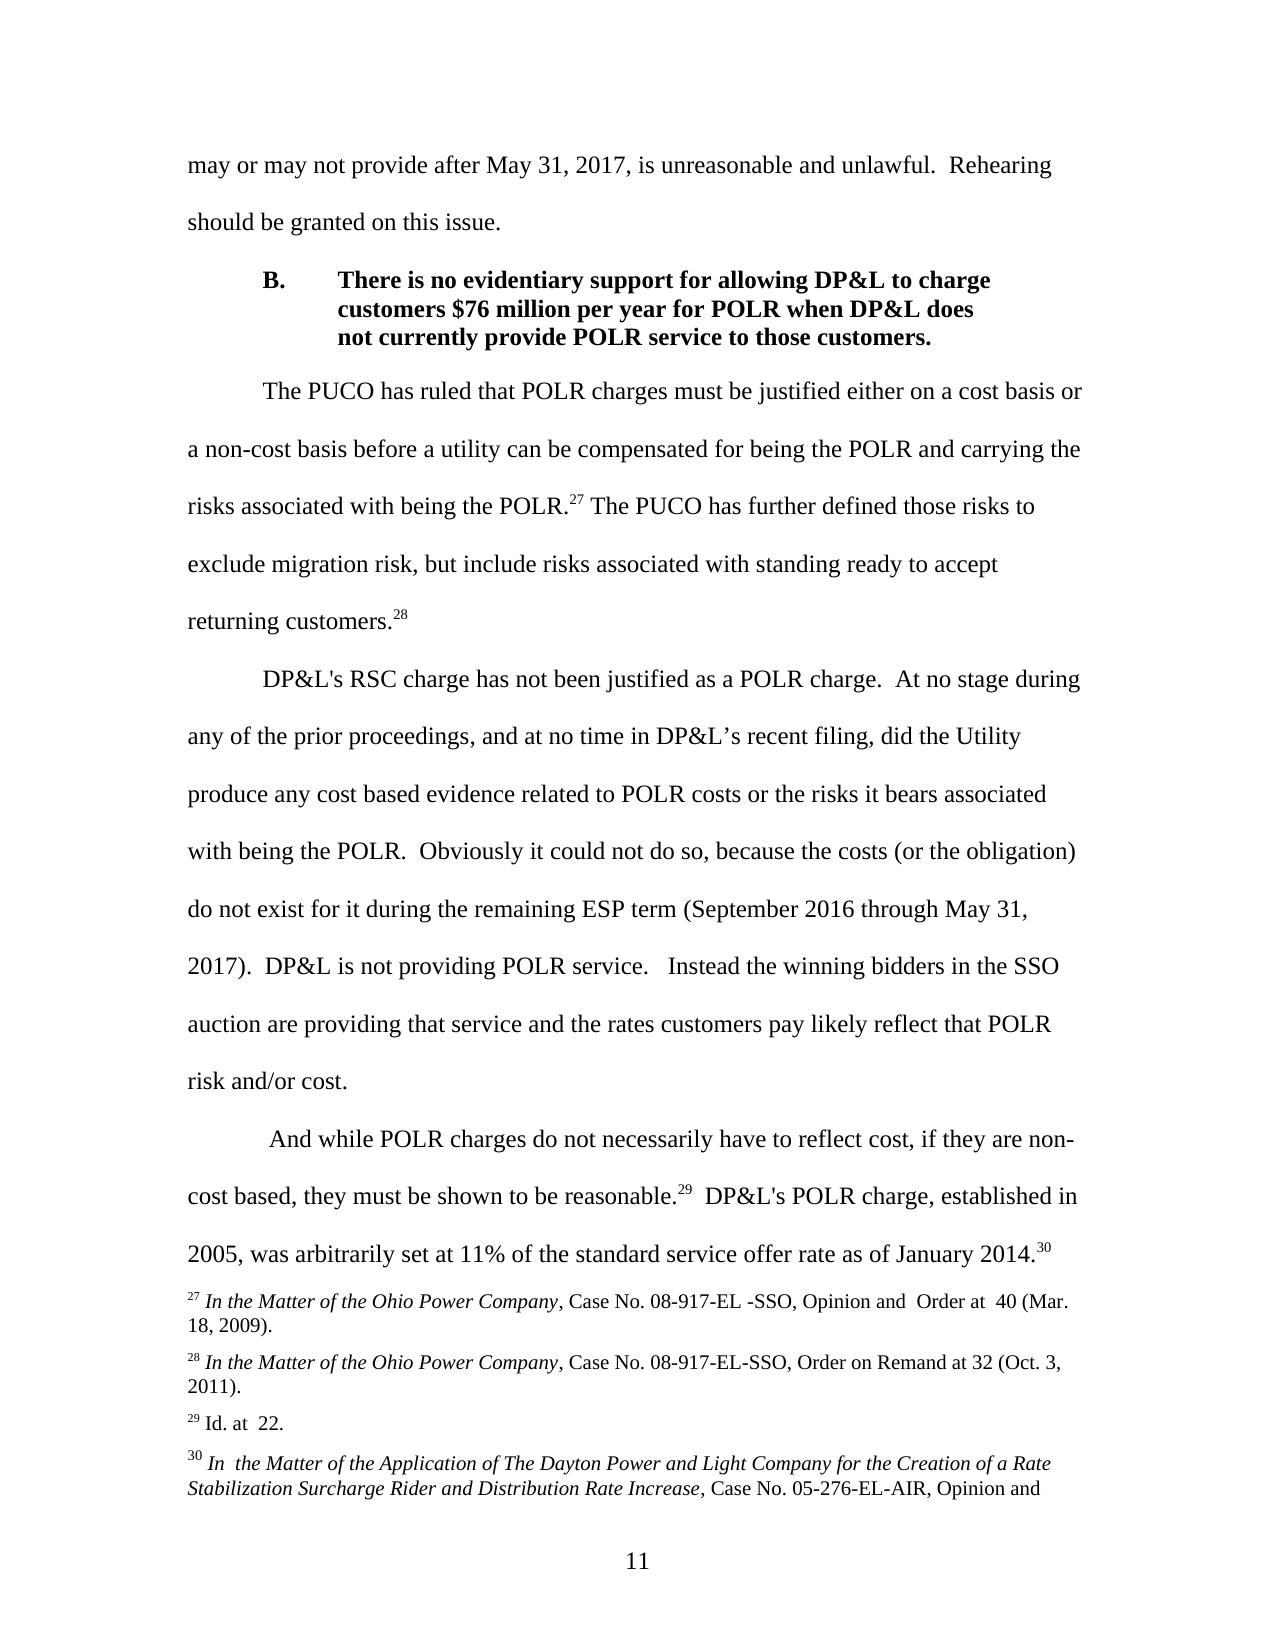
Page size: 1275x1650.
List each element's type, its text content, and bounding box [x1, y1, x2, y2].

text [187, 150, 1087, 236]
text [187, 1124, 1087, 1267]
text DP&L's RSC charge has not been justified as a POLR charge. At no stage during any of the prior proceedings, and at no time in DP&L’s recent filing, did the Utility produce any cost based evidence related to POLR costs or the risks it bears associated with being the POLR. Obviously it could not do so, because the costs (or the obligation) do not exist for it during the remaining ESP term (September 2016 through May 31, 2017). DP&L is not providing POLR service. Instead the winning bidders in the SSO auction are providing that service and the rates customers pay likely reflect that POLR risk and/or cost. [187, 664, 1087, 1095]
subtitle B. There is no evidentiary support for allowing DP&L to charge customers $76 million per year for POLR when DP&L does not currently provide POLR service to those customers. [262, 265, 1012, 351]
text The PUCO has ruled that POLR charges must be justified either on a cost basis or a non-cost basis before a utility can be compensated for being the POLR and carrying the risks associated with being the POLR. The PUCO has further defined those risks to exclude migration risk, but include risks associated with standing ready to accept returning customers. [187, 376, 1087, 635]
